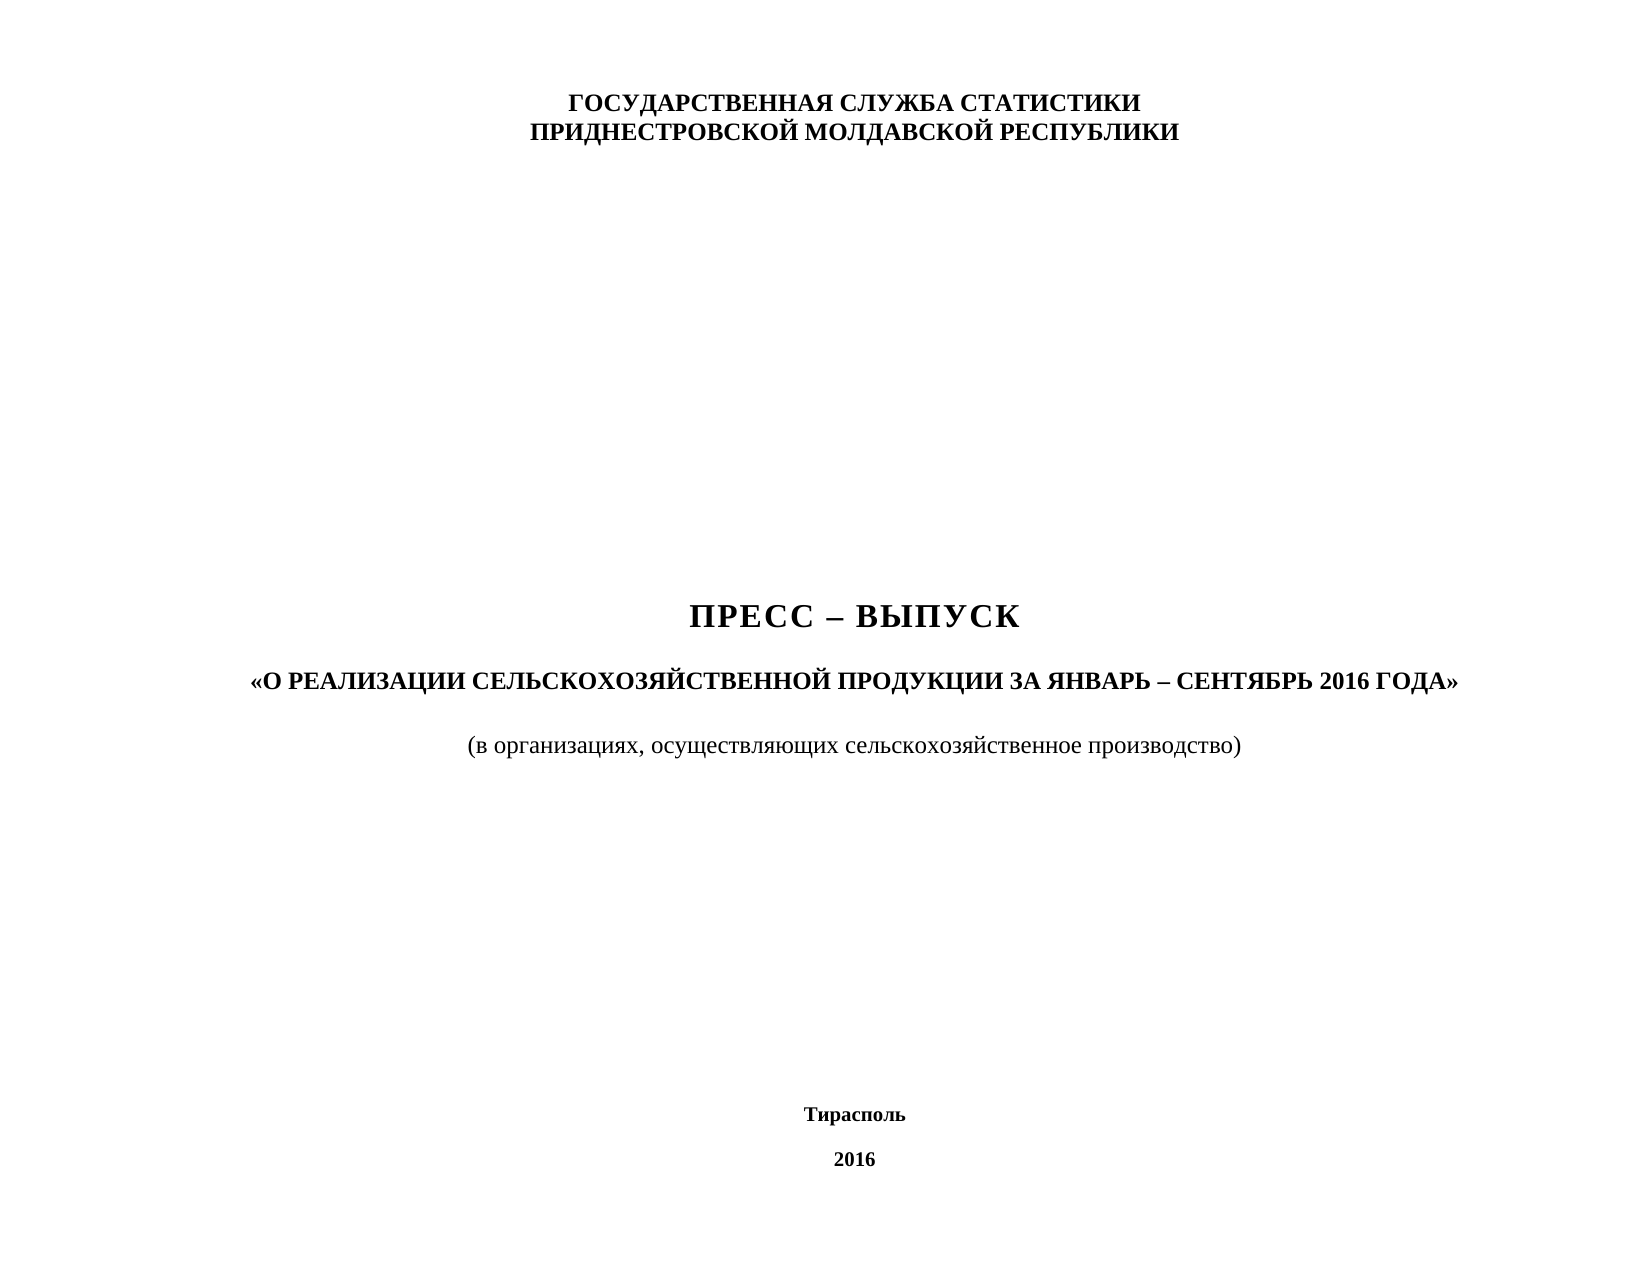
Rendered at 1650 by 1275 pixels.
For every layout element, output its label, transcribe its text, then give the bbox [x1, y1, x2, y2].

subtitle ПРЕСС – ВЫПУСК [118, 596, 1591, 634]
text 2016 [118, 1147, 1591, 1171]
text «О РЕАЛИЗАЦИИ СЕЛЬСКОХОЗЯЙСТВЕННОЙ ПРОДУКЦИИ ЗА ЯНВАРЬ – СЕНТЯБРЬ 2016 ГОДА» [118, 666, 1591, 694]
title ПРИДНЕСТРОВСКОЙ МОЛДАВСКОЙ РЕСПУБЛИКИ [118, 117, 1591, 145]
title ГОСУДАРСТВЕННАЯ СЛУЖБА СТАТИСТИКИ [118, 88, 1591, 117]
text Тирасполь [118, 1102, 1591, 1126]
text (в организациях, осуществляющих сельскохозяйственное производство) [118, 730, 1591, 758]
